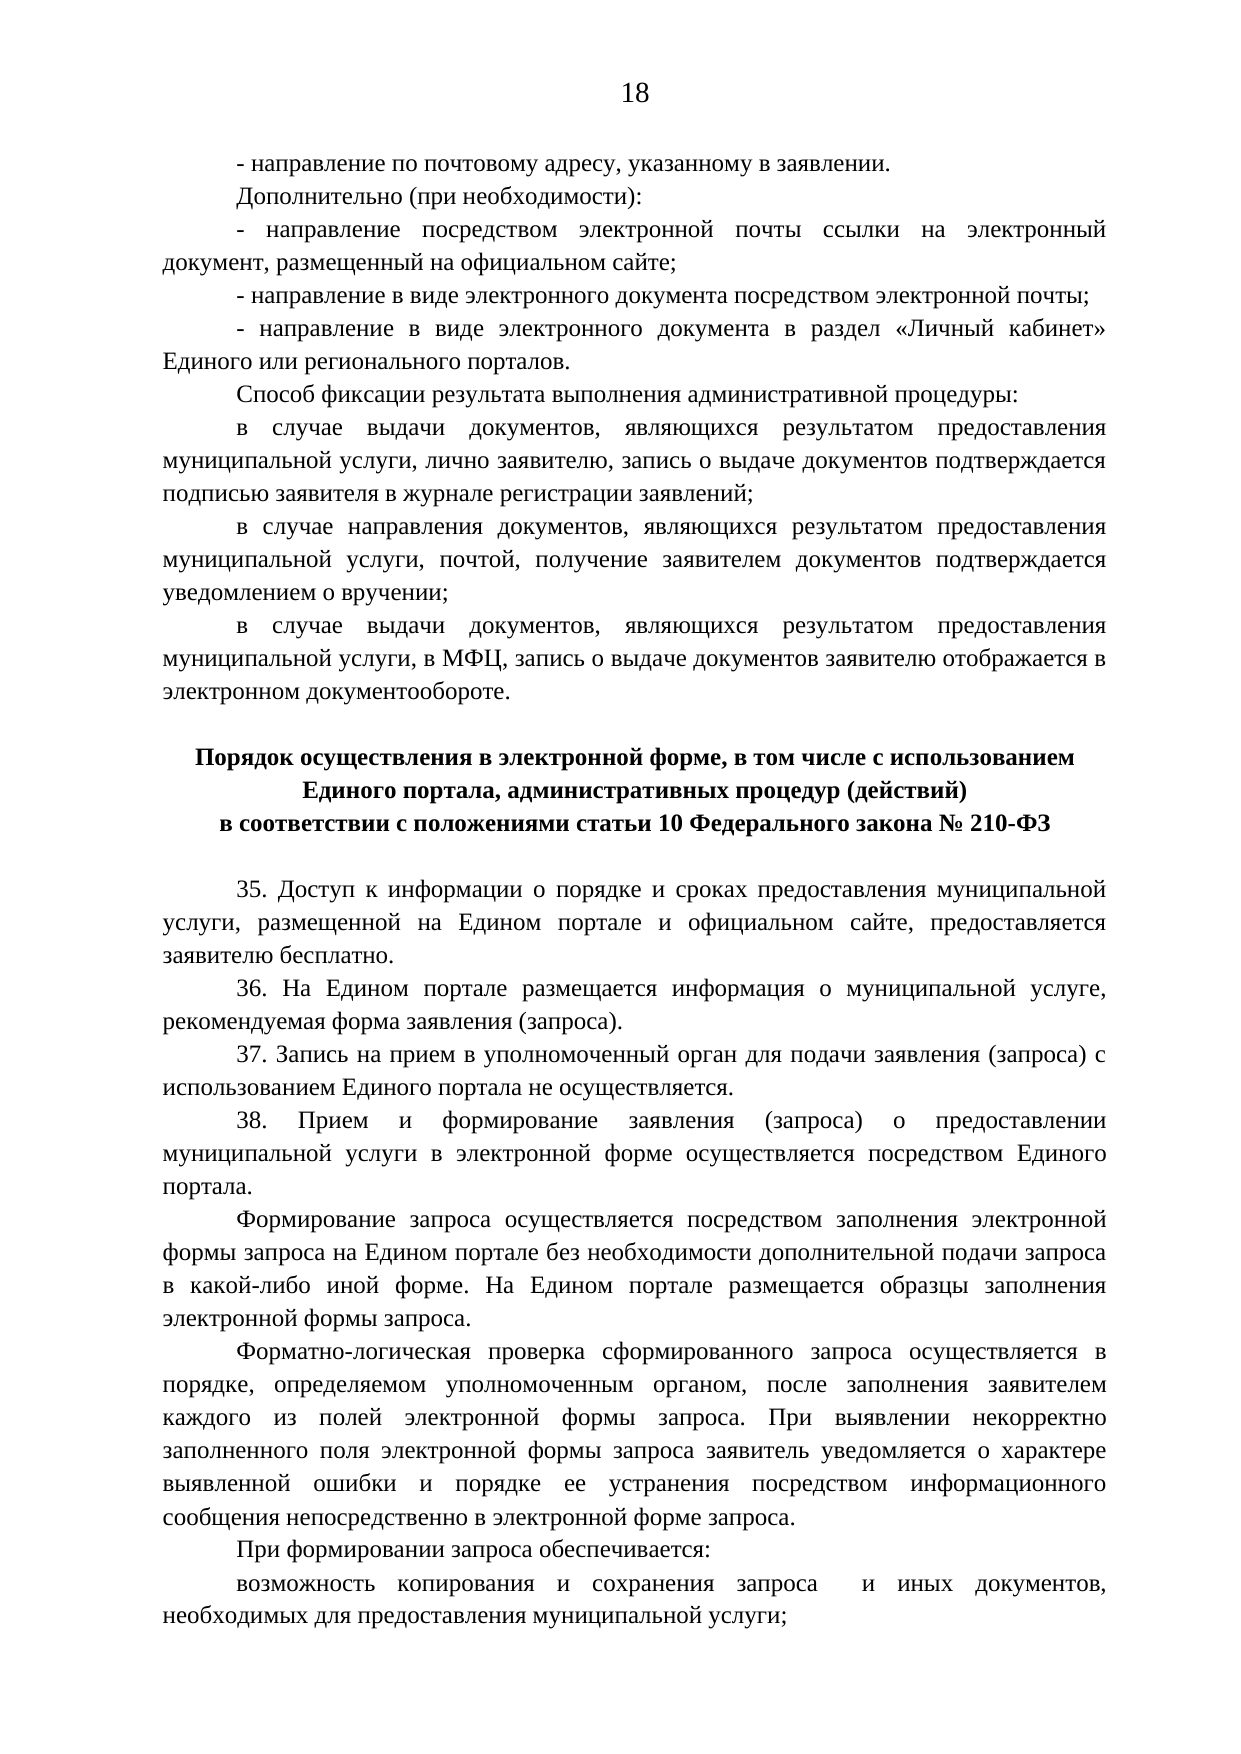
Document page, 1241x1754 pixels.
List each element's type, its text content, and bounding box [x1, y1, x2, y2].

text Единого портала, административных процедур (действий) [162, 775, 1107, 804]
text При формировании запроса обеспечивается: [162, 1534, 1107, 1563]
text возможность копирования и сохранения запроса и иных документов, необходимых для предоставления муниципальной услуги; [162, 1568, 1107, 1629]
text в случае выдачи документов, являющихся результатом предоставления муниципальной услуги, в МФЦ, запись о выдаче документов заявителю отображается в электронном документообороте. [162, 610, 1107, 705]
text Формирование запроса осуществляется посредством заполнения электронной формы запроса на Едином портале без необходимости дополнительной подачи запроса в какой-либо иной форме. На Едином портале размещается образцы заполнения электронной формы запроса. [162, 1204, 1107, 1332]
text Дополнительно (при необходимости): [162, 181, 1107, 209]
text в соответствии с положениями статьи 10 Федерального закона № 210-ФЗ [162, 808, 1107, 837]
text Порядок осуществления в электронной форме, в том числе с использованием [162, 742, 1107, 771]
text Способ фиксации результата выполнения административной процедуры: [162, 379, 1107, 408]
text - направление посредством электронной почты ссылки на электронный документ, размещенный на официальном сайте; [162, 214, 1107, 276]
text в случае направления документов, являющихся результатом предоставления муниципальной услуги, почтой, получение заявителем документов подтверждается уведомлением о вручении; [162, 511, 1107, 606]
text в случае выдачи документов, являющихся результатом предоставления муниципальной услуги, лично заявителю, запись о выдаче документов подтверждается подписью заявителя в журнале регистрации заявлений; [162, 412, 1107, 507]
text 37. Запись на прием в уполномоченный орган для подачи заявления (запроса) с использованием Единого портала не осуществляется. [162, 1039, 1107, 1101]
text - направление в виде электронного документа в раздел «Личный кабинет» Единого или регионального порталов. [162, 313, 1107, 374]
text 36. На Едином портале размещается информация о муниципальной услуге, рекомендуемая форма заявления (запроса). [162, 973, 1107, 1035]
text Форматно-логическая проверка сформированного запроса осуществляется в порядке, определяемом уполномоченным органом, после заполнения заявителем каждого из полей электронной формы запроса. При выявлении некорректно заполненного поля электронной формы запроса заявитель уведомляется о характере выявленной ошибки и порядке ее устранения посредством информационного сообщения непосредственно в электронной форме запроса. [162, 1336, 1107, 1530]
text 35. Доступ к информации о порядке и сроках предоставления муниципальной услуги, размещенной на Едином портале и официальном сайте, предоставляется заявителю бесплатно. [162, 874, 1107, 969]
text - направление в виде электронного документа посредством электронной почты; [162, 280, 1107, 308]
text 38. Прием и формирование заявления (запроса) о предоставлении муниципальной услуги в электронной форме осуществляется посредством Единого портала. [162, 1105, 1107, 1200]
text - направление по почтовому адресу, указанному в заявлении. [162, 148, 1107, 176]
